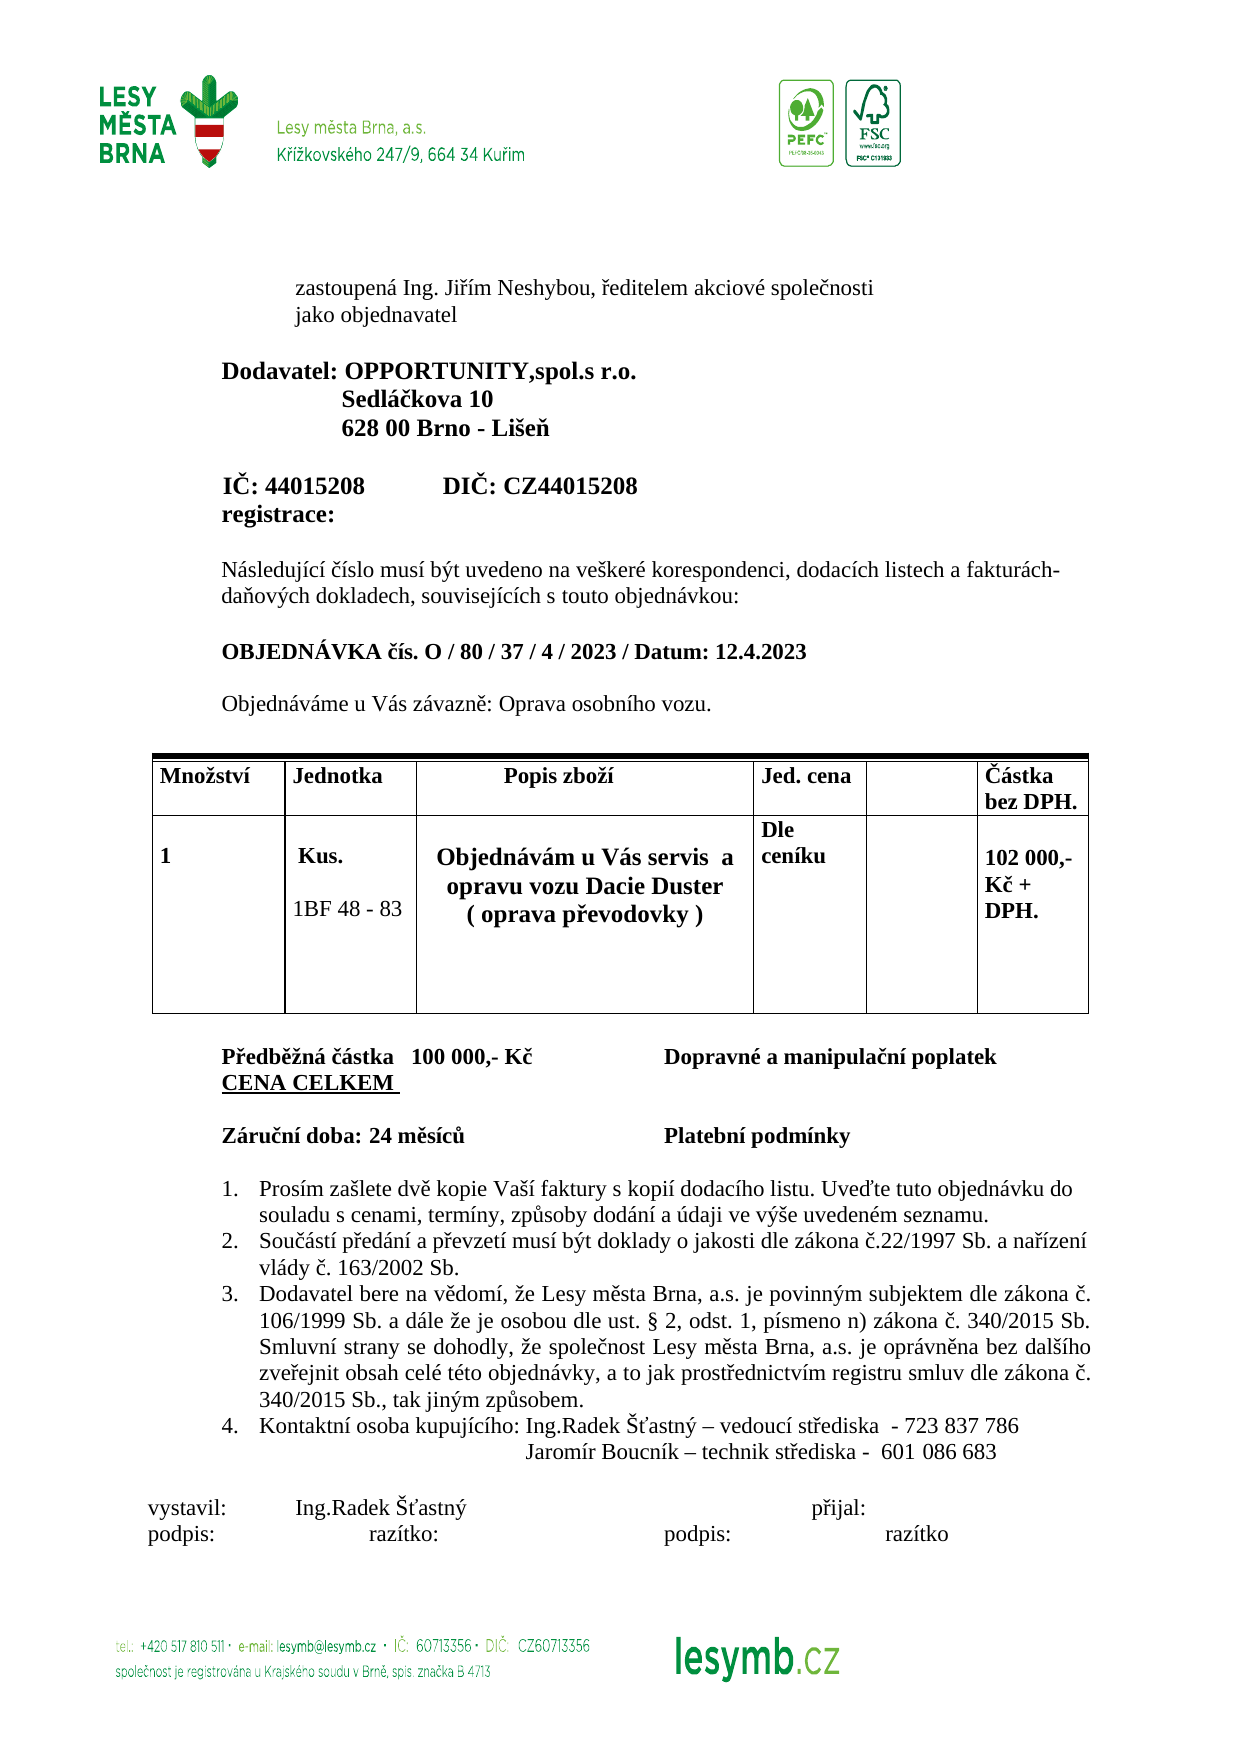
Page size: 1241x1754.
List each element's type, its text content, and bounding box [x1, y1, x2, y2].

table_cell Kus. 1BF 48 - 83 [286, 816, 416, 1013]
text Jaromír Boucník – technik střediska - 601 086 683 [154, 1438, 1093, 1465]
table_cell [867, 816, 977, 1013]
list Kontaktní osoba kupujícího: Ing.Radek Šťastný – vedoucí střediska - 723 837 786 [221, 1412, 1093, 1438]
text IČ: 44015208 DIČ: CZ44015208 [148, 471, 1093, 499]
table_header [867, 762, 977, 815]
list Dodavatel bere na vědomí, že Lesy města Brna, a.s. je povinným subjektem dle zákona č. 106/1999 Sb. a dále že je osobou dle ust. § 2, odst. 1, písmeno n) zákona č. 340/2015 Sb. Smluvní strany se dohodly, že společnost Lesy města Brna, a.s. je oprávněna bez dalšího zveřejnit obsah celé této objednávky, a to jak prostřednictvím registru smluv dle zákona č. 340/2015 Sb., tak jiným způsobem. [221, 1280, 1093, 1412]
text Dodavatel: OPPORTUNITY,spol.s r.o. [148, 356, 1093, 384]
table_header Popis zboží [417, 762, 753, 815]
text OBJEDNÁVKA čís. O / 80 / 37 / 4 / 2023 / Datum: 12.4.2023 [148, 638, 1093, 664]
table_cell Objednávám u Vás servis a opravu vozu Dacie Duster ( oprava převodovky ) [417, 816, 753, 1013]
table_header Částka bez DPH. [978, 762, 1088, 815]
table_cell 1 [153, 816, 284, 1013]
list Prosím zašlete dvě kopie Vaší faktury s kopií dodacího listu. Uveďte tuto objednávku do souladu s cenami, termíny, způsoby dodání a údaji ve výše uvedeném seznamu. [221, 1175, 1093, 1228]
text Objednáváme u Vás závazně: Oprava osobního vozu. [148, 690, 1093, 717]
text registrace: [148, 499, 1093, 528]
table_header Množství [153, 762, 284, 815]
text 628 00 Brno - Lišeň [148, 413, 1093, 442]
text Záruční doba: 24 měsíců Platební podmínky [148, 1122, 1093, 1148]
table_cell Dle ceníku [754, 816, 866, 1013]
text jako objednavatel [148, 301, 1093, 327]
text podpis: razítko: podpis: razítko [148, 1520, 1093, 1546]
table_header Jed. cena [754, 762, 866, 815]
text Sedláčkova 10 [148, 384, 1093, 413]
text Následující číslo musí být uvedeno na veškeré korespondenci, dodacích listech a fakturách-daňových dokladech, souvisejících s touto objednávkou: [221, 556, 1093, 609]
table_header Jednotka [286, 762, 416, 815]
table_cell 102 000,- Kč + DPH. [978, 816, 1088, 1013]
text Předběžná částka 100 000,- Kč Dopravné a manipulační poplatek CENA CELKEM [148, 743, 1093, 1096]
text zastoupená Ing. Jiřím Neshybou, ředitelem akciové společnosti [221, 274, 1093, 301]
list Součástí předání a převzetí musí být doklady o jakosti dle zákona č.22/1997 Sb. a nařízení vlády č. 163/2002 Sb. [221, 1228, 1093, 1280]
text vystavil: Ing.Radek Šťastný přijal: [148, 1493, 1093, 1520]
